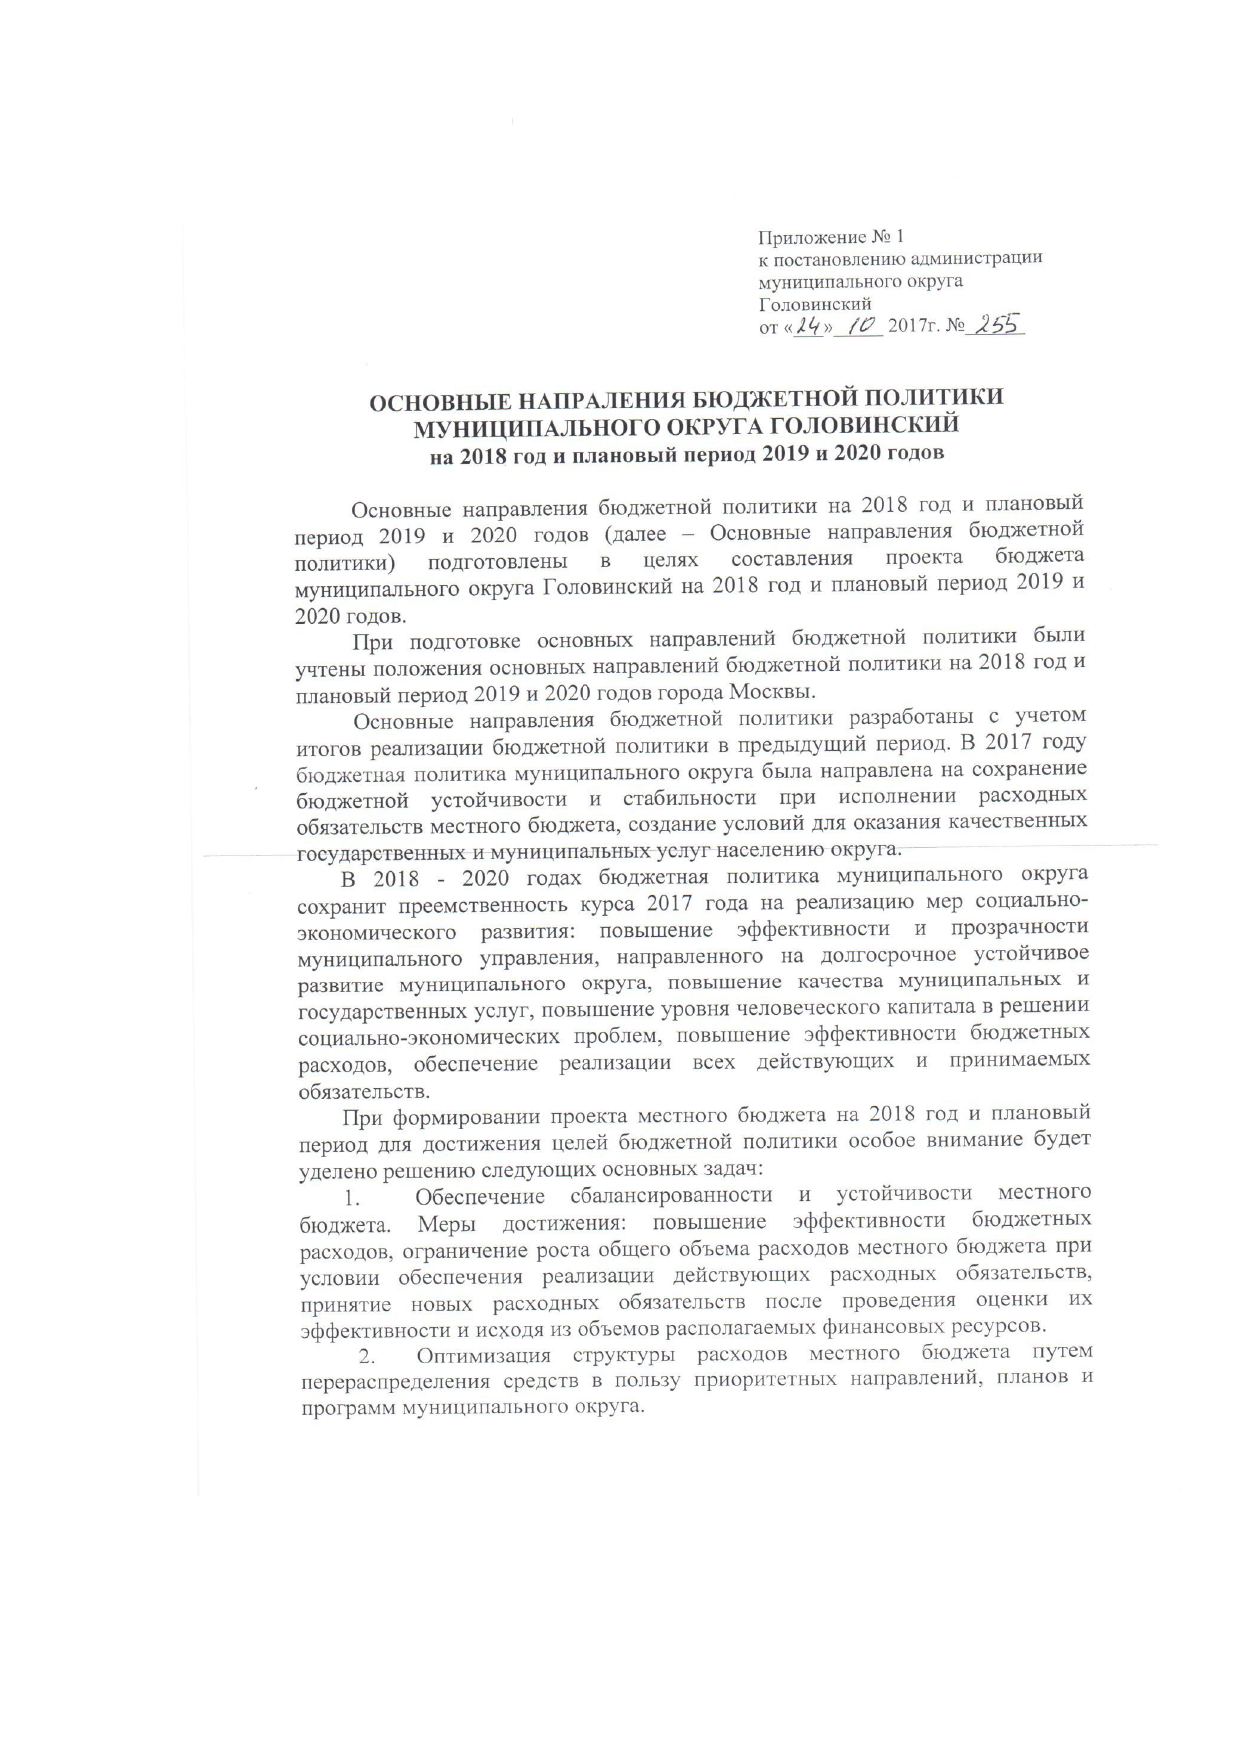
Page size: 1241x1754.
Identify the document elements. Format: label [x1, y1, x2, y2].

picture [177, 118, 1191, 1636]
